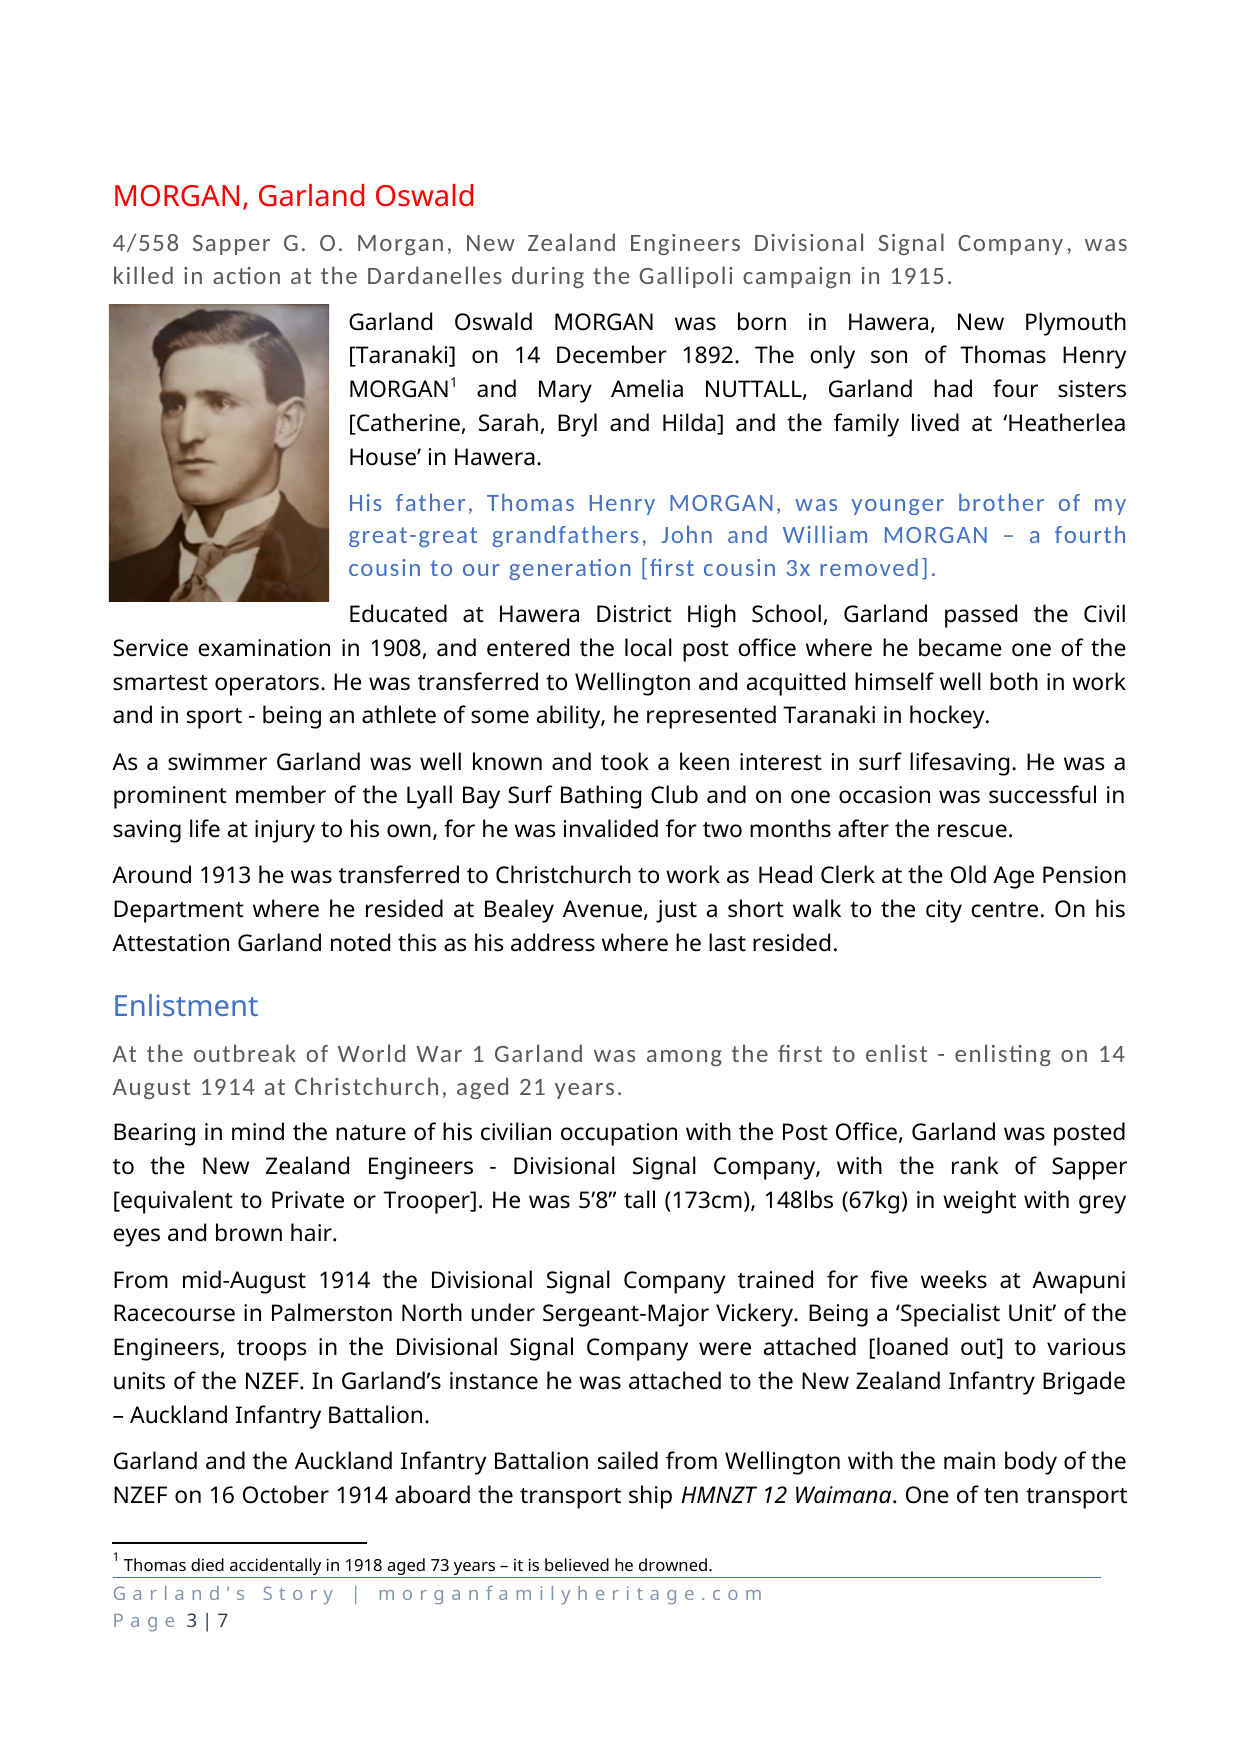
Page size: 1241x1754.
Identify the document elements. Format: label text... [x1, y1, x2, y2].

subtitle Enlistment [112, 986, 1128, 1025]
subtitle At the outbreak of World War 1 Garland was among the first to enlist - enlisting on 14 August 1914 at Christchurch, aged 21 years. [112, 1038, 1128, 1101]
text Garland Oswald MORGAN was born in Hawera, New Plymouth [Taranaki] on 14 December 1892. The only son of Thomas Henry MORGAN and Mary Amelia NUTTALL, Garland had four sisters [Catherine, Sarah, Bryl and Hilda] and the family lived at ‘Heatherlea House’ in Hawera. [330, 306, 1128, 472]
picture [108, 304, 330, 602]
text As a swimmer Garland was well known and took a keen interest in surf lifesaving. He was a prominent member of the Lyall Bay Surf Bathing Club and on one occasion was successful in saving life at injury to his own, for he was invalided for two months after the rescue. [112, 746, 1128, 844]
text From mid-August 1914 the Divisional Signal Company trained for five weeks at Awapuni Racecourse in Palmerston North under Sergeant-Major Vickery. Being a ‘Specialist Unit’ of the Engineers, troops in the Divisional Signal Company were attached [loaned out] to various units of the NZEF. In Garland’s instance he was attached to the New Zealand Infantry Brigade – Auckland Infantry Battalion. [112, 1263, 1128, 1430]
text Educated at Hawera District High School, Garland passed the Civil Service examination in 1908, and entered the local post office where he became one of the smartest operators. He was transferred to Wellington and acquitted himself well both in work and in sport - being an athlete of some ability, he represented Taranaki in hockey. [112, 598, 1128, 731]
subtitle His father, Thomas Henry MORGAN, was younger brother of my great-great grandfathers, John and William MORGAN – a fourth cousin to our generation [first cousin 3x removed]. [330, 487, 1128, 583]
subtitle 4/558 Sapper G. O. Morgan, New Zealand Engineers Divisional Signal Company, was killed in action at the Dardanelles during the Gallipoli campaign in 1915. [112, 227, 1128, 291]
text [112, 1445, 1128, 1510]
subtitle MORGAN, Garland Oswald [112, 175, 1128, 215]
text Bearing in mind the nature of his civilian occupation with the Post Office, Garland was posted to the New Zealand Engineers - Divisional Signal Company, with the rank of Sapper [equivalent to Private or Trooper]. He was 5’8” tall (173cm), 148lbs (67kg) in weight with grey eyes and brown hair. [112, 1116, 1128, 1248]
text Around 1913 he was transferred to Christchurch to work as Head Clerk at the Old Age Pension Department where he resided at Bealey Avenue, just a short walk to the city centre. On his Attestation Garland noted this as his address where he last resided. [112, 859, 1128, 958]
